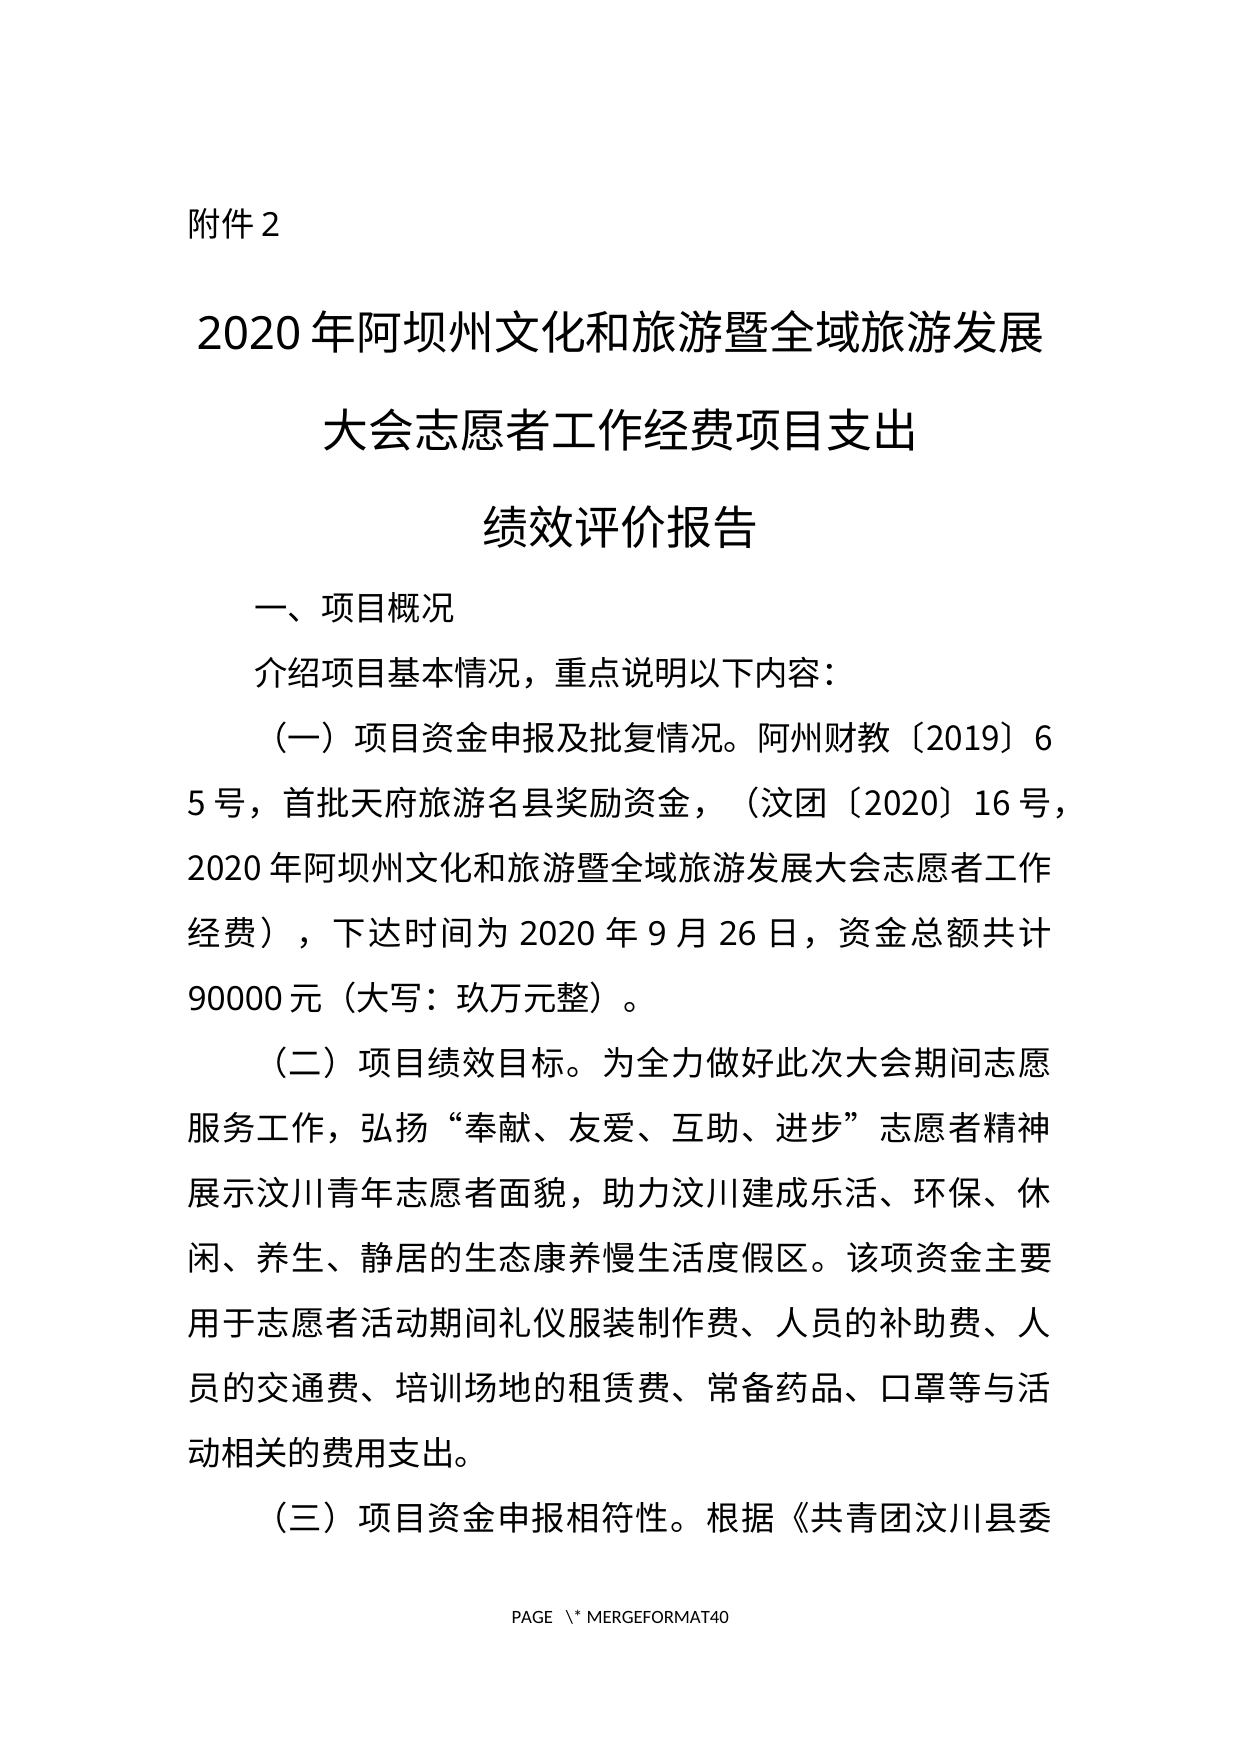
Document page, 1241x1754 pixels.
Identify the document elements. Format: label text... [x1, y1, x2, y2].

text （一）项目资金申报及批复情况。阿州财教〔2019〕65号，首批天府旅游名县奖励资金，（汶团〔2020〕16号，2020年阿坝州文化和旅游暨全域旅游发展大会志愿者工作经费），下达时间为2020年9月26日，资金总额共计90000元（大写：玖万元整）。 [187, 704, 1053, 1029]
subtitle 附件2 [187, 189, 1053, 254]
text 介绍项目基本情况，重点说明以下内容： [187, 639, 1053, 704]
text 2020年阿坝州文化和旅游暨全域旅游发展大会志愿者工作经费项目支出 [187, 281, 1053, 476]
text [187, 1484, 1053, 1549]
text 绩效评价报告 [187, 476, 1053, 574]
text （二）项目绩效目标。为全力做好此次大会期间志愿服务工作，弘扬“奉献、友爱、互助、进步”志愿者精神，展示汶川青年志愿者面貌，助力汶川建成乐活、环保、休闲、养生、静居的生态康养慢生活度假区。该项资金主要用于志愿者活动期间礼仪服装制作费、人员的补助费、人员的交通费、培训场地的租赁费、常备药品、口罩等与活动相关的费用支出。 [187, 1029, 1053, 1484]
text 一、项目概况 [187, 574, 1053, 639]
